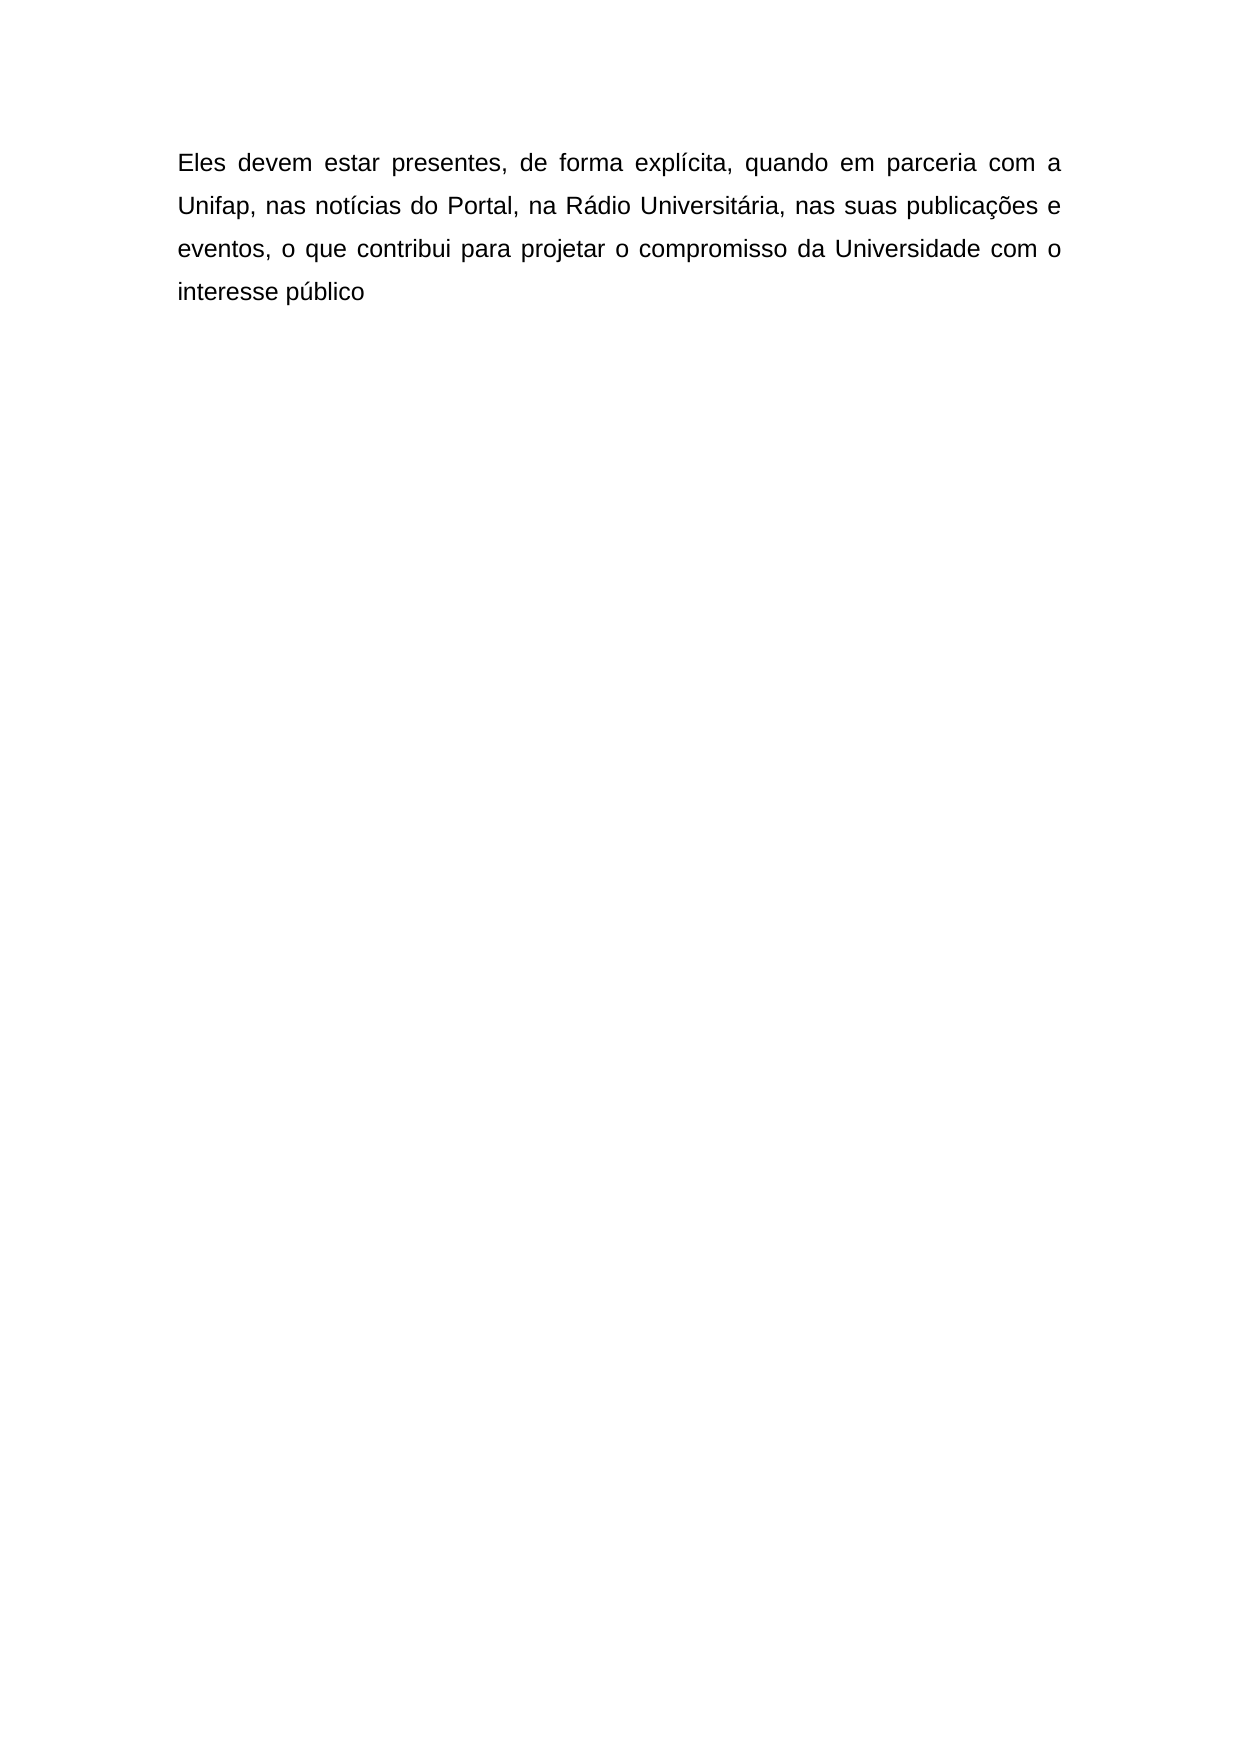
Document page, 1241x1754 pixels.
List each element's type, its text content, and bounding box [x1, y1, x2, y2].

text Eles devem estar presentes, de forma explícita, quando em parceria com a Unifap, nas notícias do Portal, na Rádio Universitária, nas suas publicações e eventos, o que contribui para projetar o compromisso da Universidade com o interesse público [177, 148, 1063, 306]
